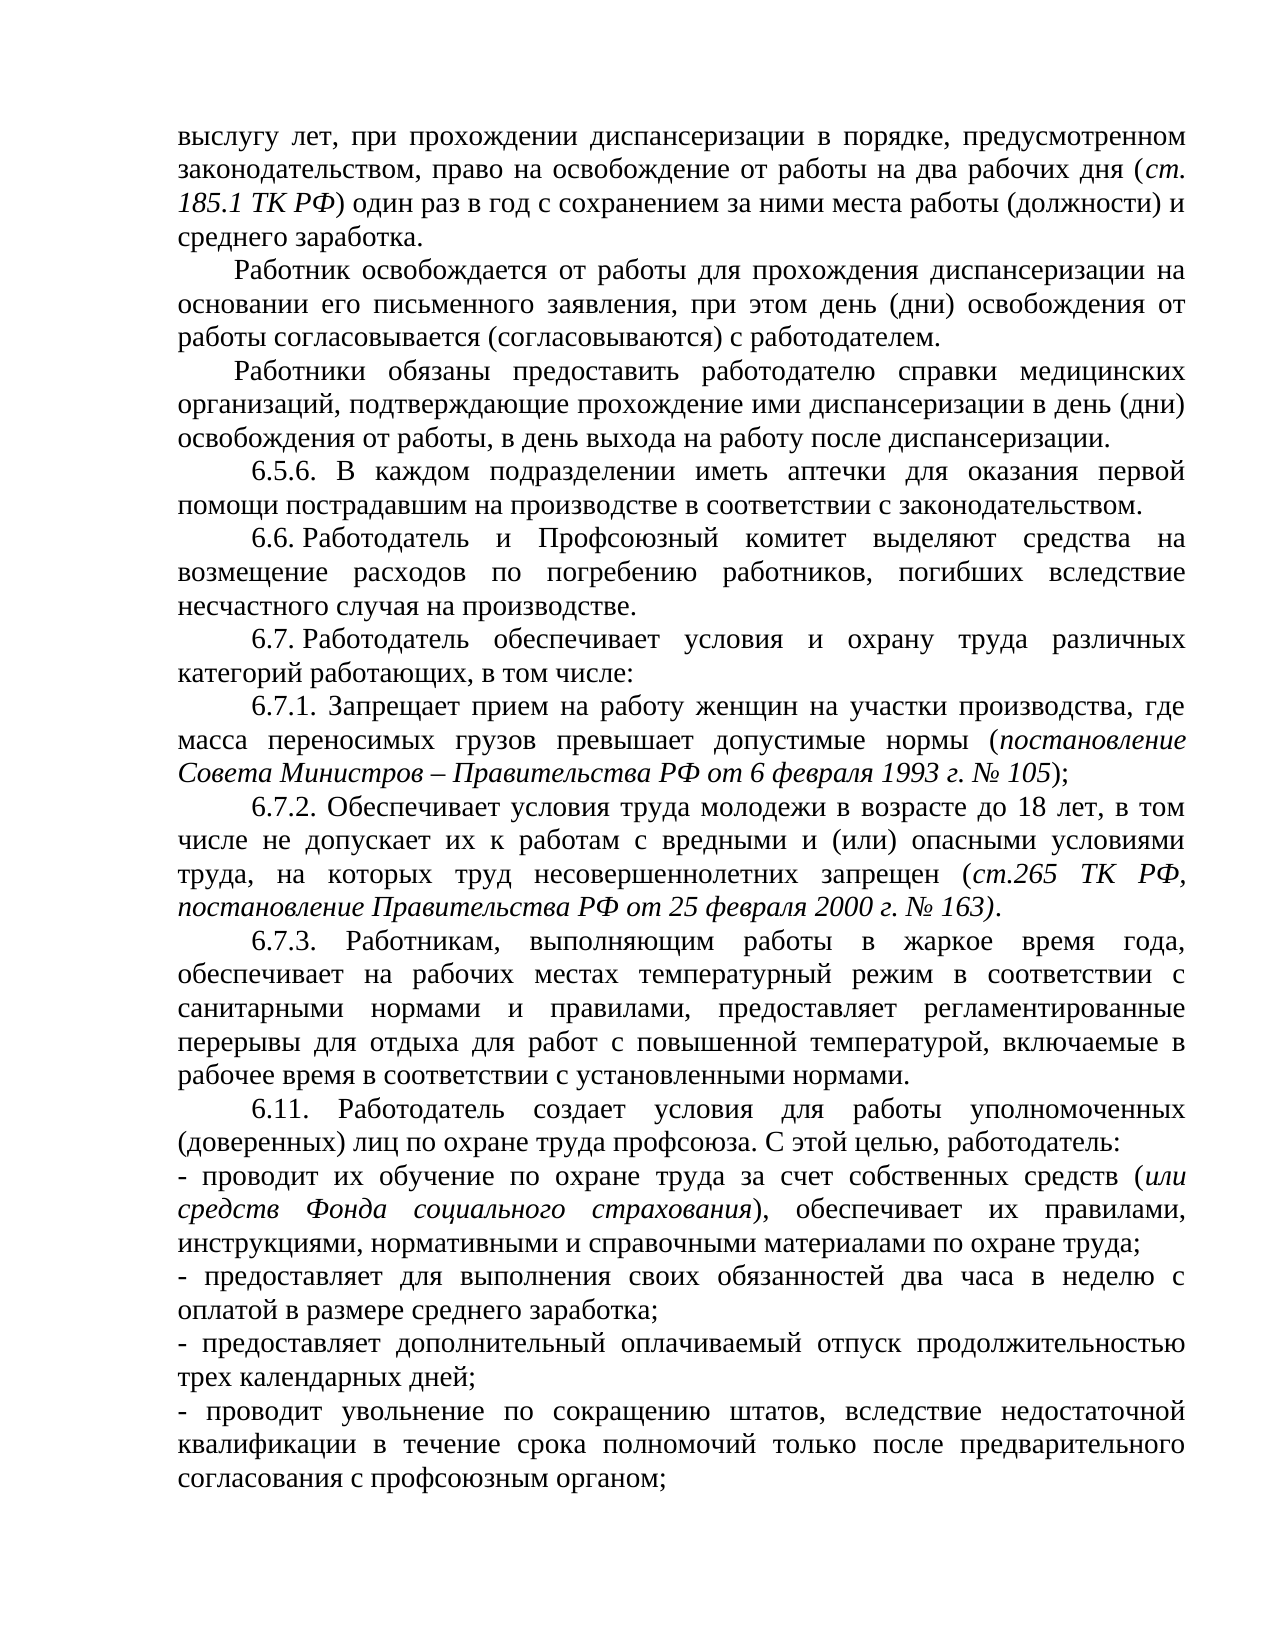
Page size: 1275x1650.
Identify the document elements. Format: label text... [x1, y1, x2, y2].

text 6.7.2. Обеспечивает условия труда молодежи в возрасте до 18 лет, в том числе не допускает их к работам с вредными и (или) опасными условиями труда, на которых труд несовершеннолетних запрещен (ст.265 ТК РФ, постановление Правительства РФ от 25 февраля 2000 г. № 163). [177, 789, 1186, 923]
text 6.5.6. В каждом подразделении иметь аптечки для оказания первой помощи пострадавшим на производстве в соответствии с законодательством. [177, 453, 1186, 521]
text 6.6. Работодатель и Профсоюзный комитет выделяют средства на возмещение расходов по погребению работников, погибших вследствие несчастного случая на производстве. [177, 521, 1186, 621]
text - предоставляет для выполнения своих обязанностей два часа в неделю с оплатой в размере среднего заработка; [177, 1258, 1186, 1326]
text Работник освобождается от работы для прохождения диспансеризации на основании его письменного заявления, при этом день (дни) освобождения от работы согласовывается (согласовываются) с работодателем. [177, 252, 1186, 353]
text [177, 118, 1186, 252]
text - предоставляет дополнительный оплачиваемый отпуск продолжительностью трех календарных дней; [177, 1326, 1186, 1393]
text Работники обязаны предоставить работодателю справки медицинских организаций, подтверждающие прохождение ими диспансеризации в день (дни) освобождения от работы, в день выхода на работу после диспансеризации. [177, 353, 1186, 453]
text 6.7.1. Запрещает прием на работу женщин на участки производства, где масса переносимых грузов превышает допустимые нормы (постановление Совета Министров – Правительства РФ от 6 февраля 1993 г. № 105); [177, 688, 1186, 789]
text - проводит увольнение по сокращению штатов, вследствие недостаточной квалификации в течение срока полномочий только после предварительного согласования с профсоюзным органом; [177, 1393, 1186, 1493]
text - проводит их обучение по охране труда за счет собственных средств (или средств Фонда социального страхования), обеспечивает их правилами, инструкциями, нормативными и справочными материалами по охране труда; [177, 1158, 1186, 1258]
text 6.7. Работодатель обеспечивает условия и охрану труда различных категорий работающих, в том числе: [177, 621, 1186, 688]
text 6.11. Работодатель создает условия для работы уполномоченных (доверенных) лиц по охране труда профсоюза. С этой целью, работодатель: [177, 1091, 1186, 1158]
text 6.7.3. Работникам, выполняющим работы в жаркое время года, обеспечивает на рабочих местах температурный режим в соответствии с санитарными нормами и правилами, предоставляет регламентированные перерывы для отдыха для работ с повышенной температурой, включаемые в рабочее время в соответствии с установленными нормами. [177, 923, 1186, 1091]
